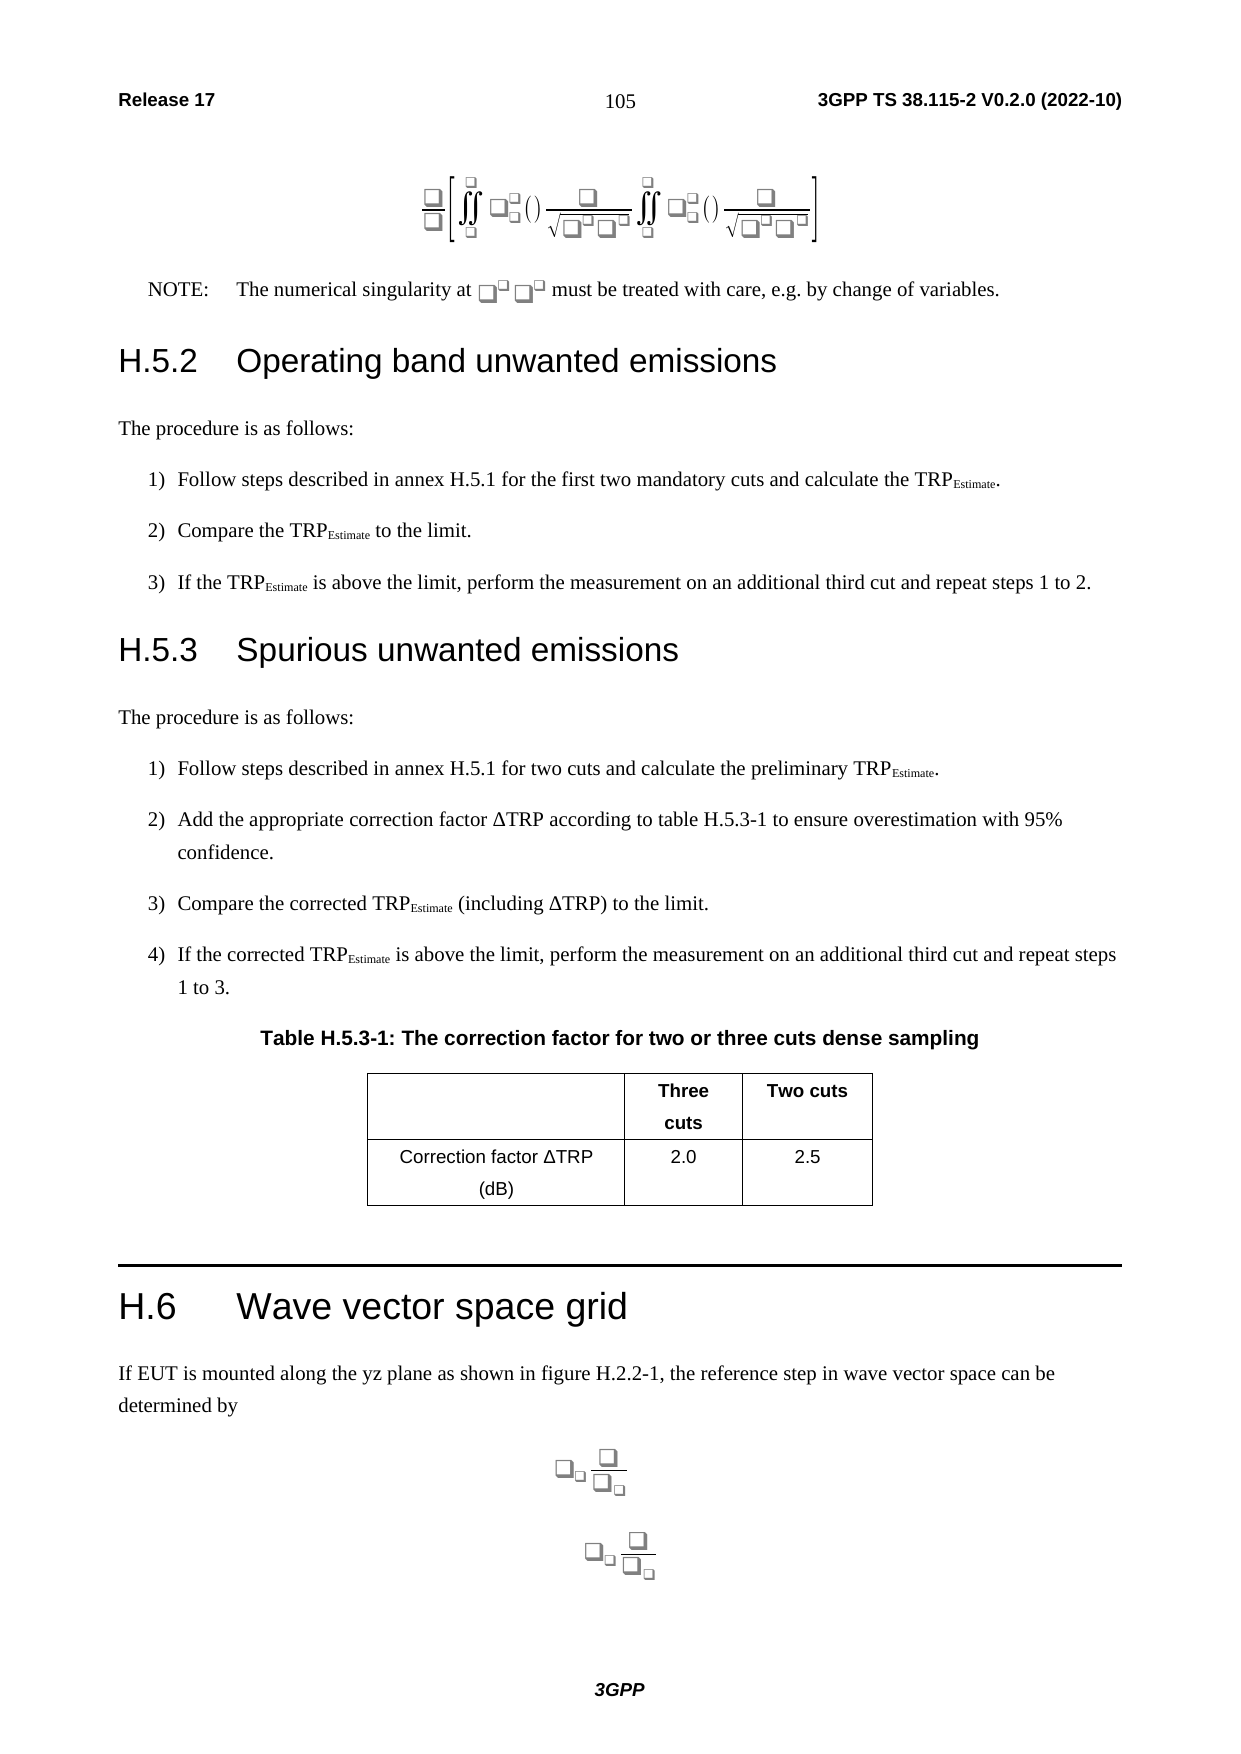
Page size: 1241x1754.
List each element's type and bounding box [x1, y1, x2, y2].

table_header [625, 1074, 742, 1139]
table_cell [743, 1140, 872, 1205]
table_cell [368, 1140, 624, 1205]
table_cell [625, 1140, 742, 1205]
table_header [743, 1074, 872, 1139]
table_header [368, 1074, 624, 1139]
